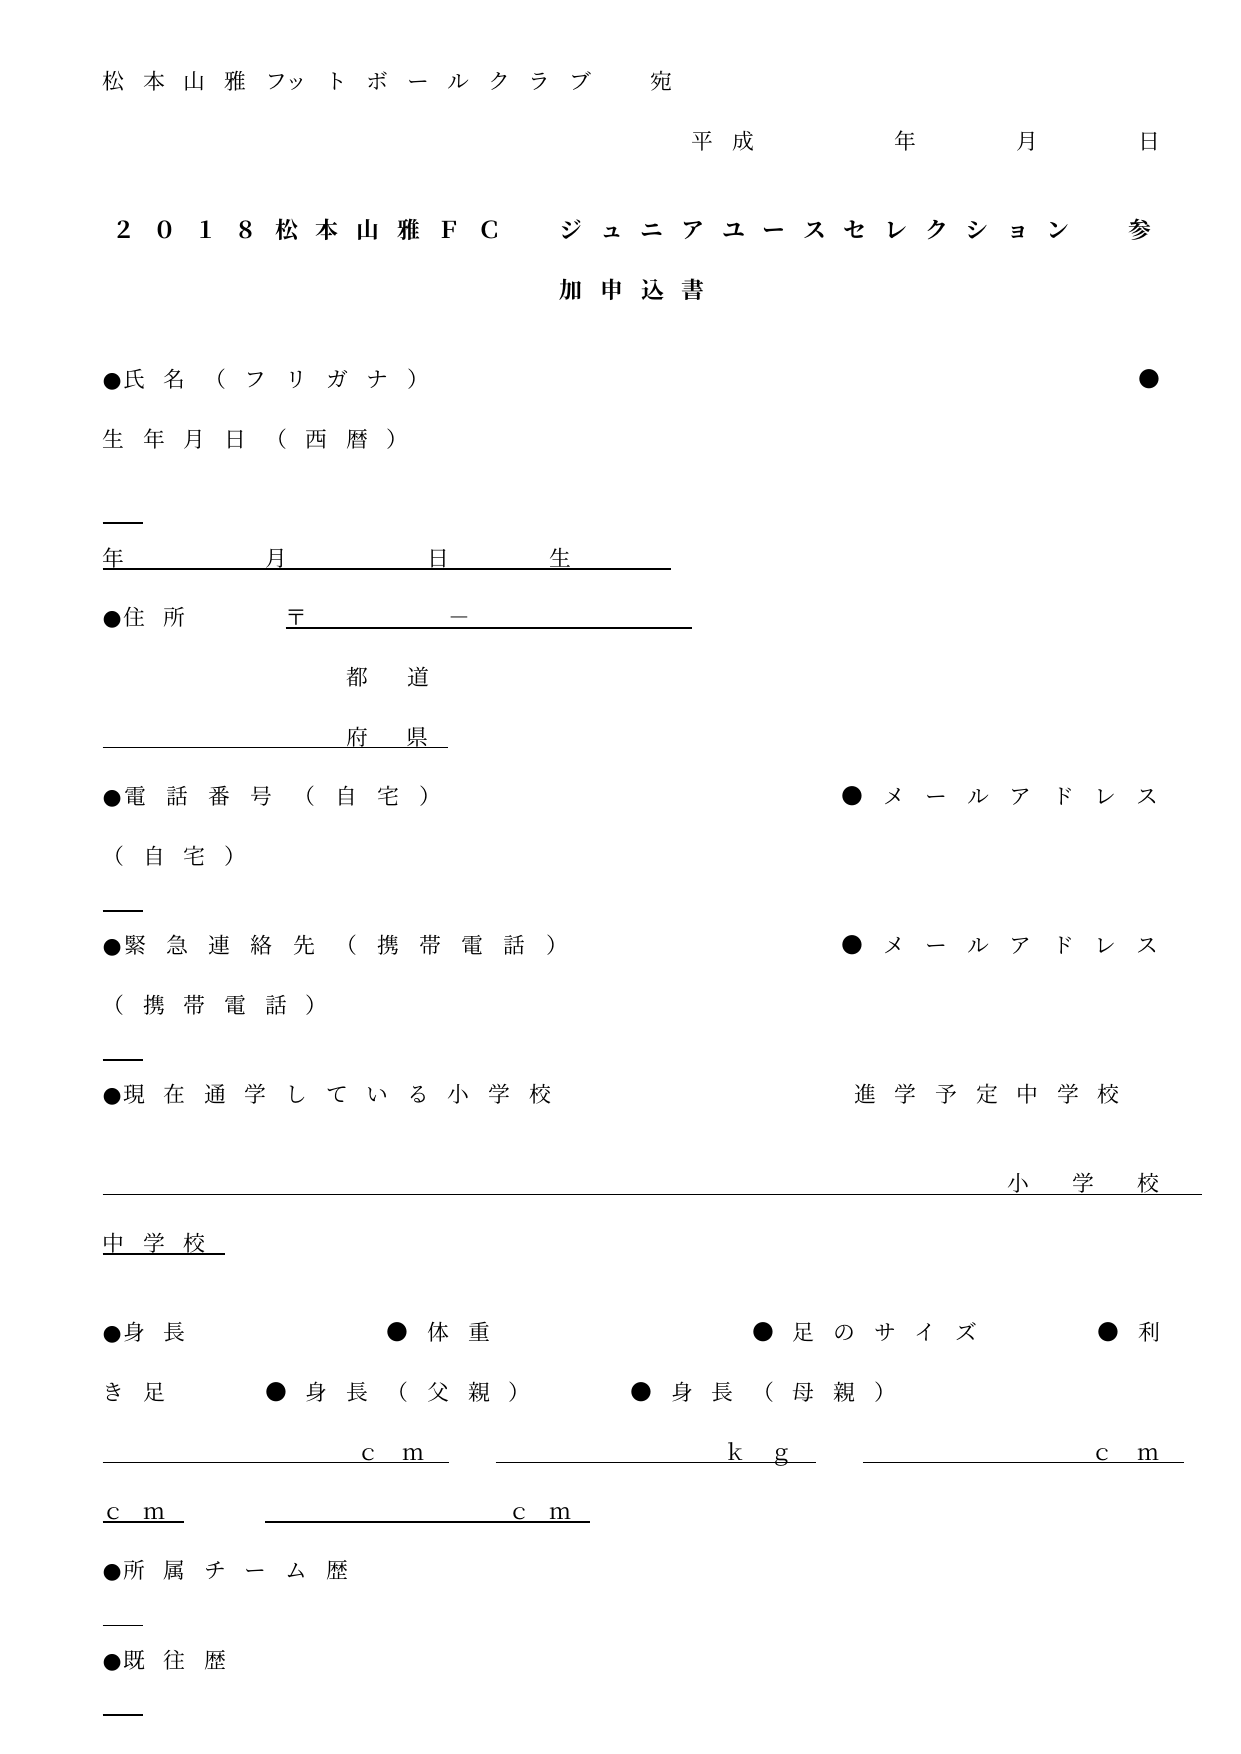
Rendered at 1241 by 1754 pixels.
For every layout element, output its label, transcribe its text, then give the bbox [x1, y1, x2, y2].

text 小学校 中学校 [102, 1152, 1179, 1194]
text ●電話番号（自宅） ●メールアドレス（自宅） [102, 765, 1179, 884]
text ●身長 ●体重 ●足のサイズ ●利き足 ●身長（父親） ●身長（母親） [102, 1301, 1179, 1421]
text ●住所 〒 － [102, 586, 1179, 646]
text ●氏名（フリガナ） ●生年月日（西暦） [102, 348, 1179, 467]
text ●緊急連絡先（携帯電話） ●メールアドレス（携帯電話） [102, 914, 1179, 1033]
text ●所属チーム歴 [102, 1540, 1179, 1599]
text ２０１８松本山雅ＦＣ ジュニアユースセレクション 参加申込書 [102, 199, 1179, 318]
text 松本山雅フットボールクラブ 宛 [102, 50, 1179, 110]
text 平成 年 月 日 [102, 110, 1179, 169]
text 小学校 中学校 [102, 1195, 1179, 1272]
text 府 県 [102, 706, 1179, 765]
text 年 月 日 生 [102, 497, 1179, 586]
text ｃｍ ｋｇ ｃｍ ｃｍ ｃｍ [102, 1421, 1179, 1540]
text 都 道 [102, 646, 1179, 706]
text ●既往歴 [102, 1629, 1179, 1689]
text ●現在通学している小学校 進学予定中学校 [102, 1063, 1179, 1123]
